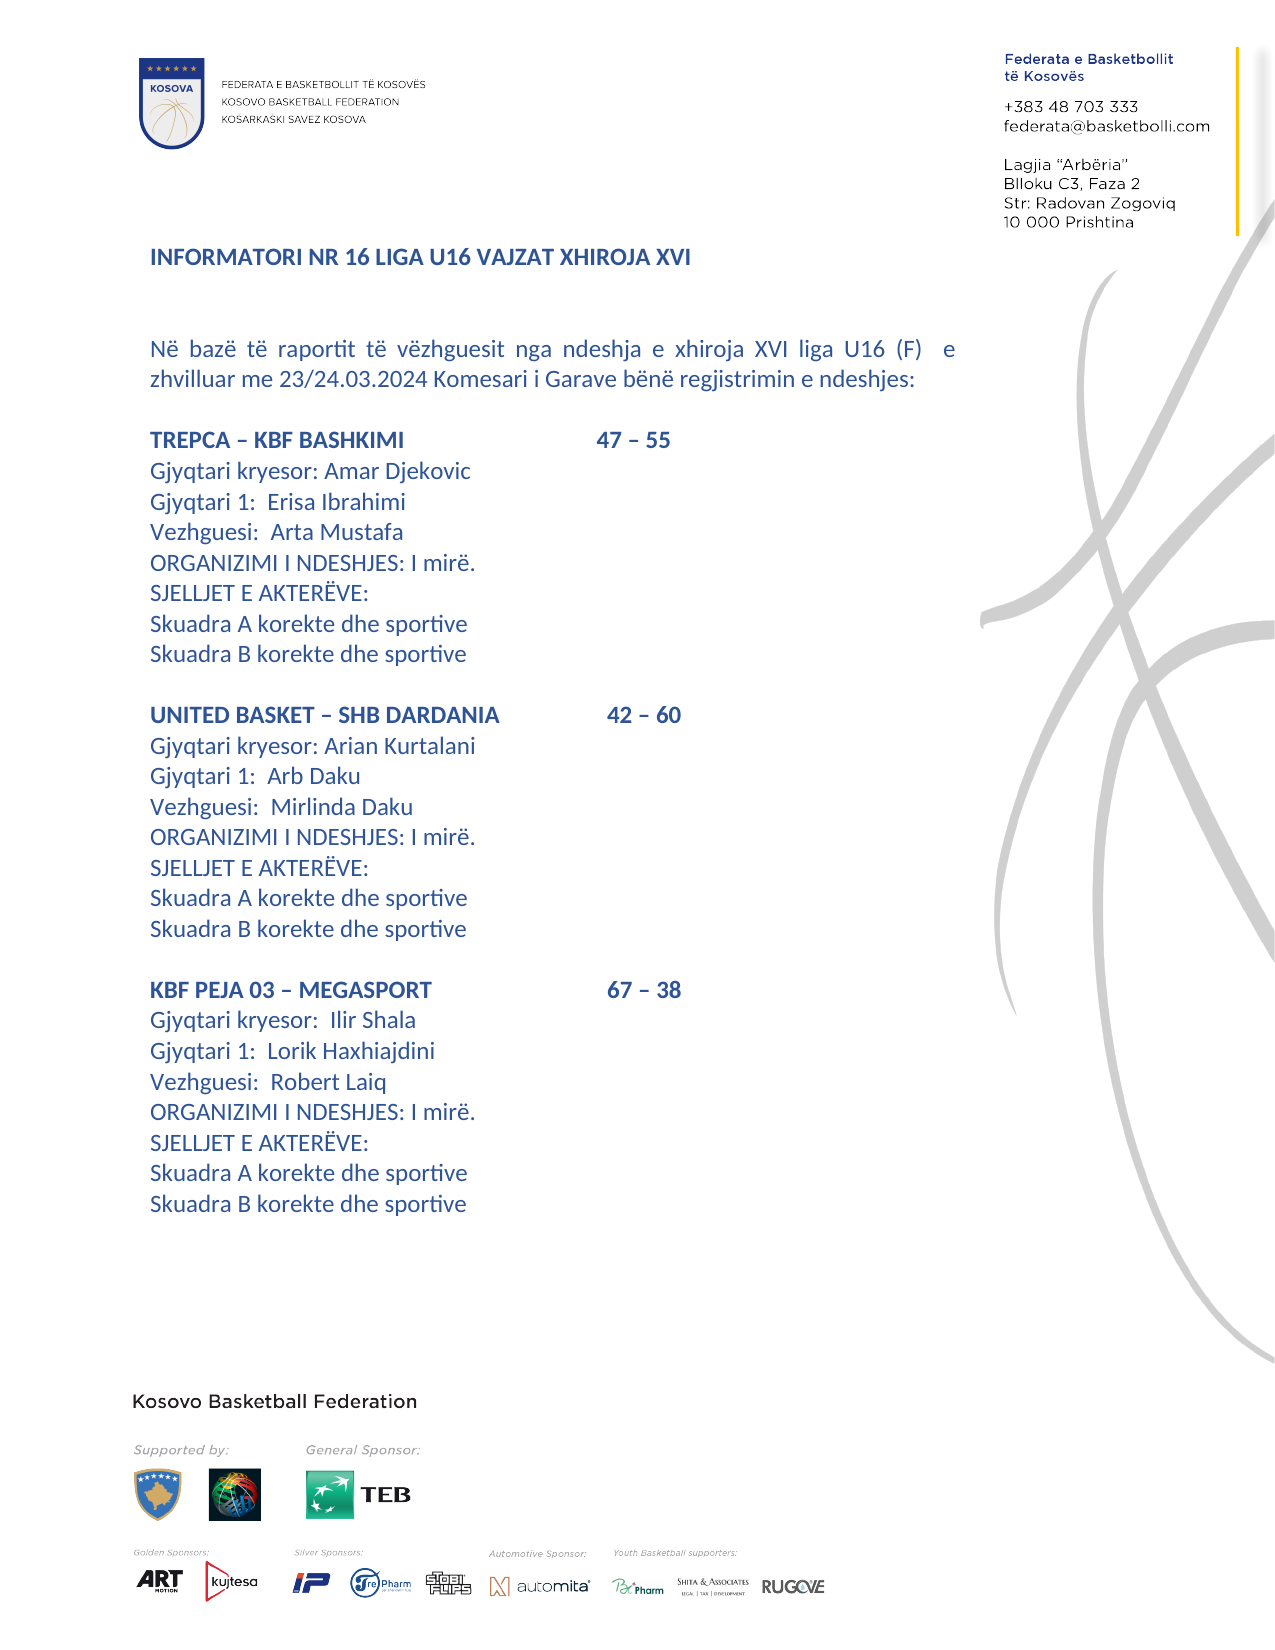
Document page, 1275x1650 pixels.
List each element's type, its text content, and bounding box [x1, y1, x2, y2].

text SJELLJET E AKTERËVE: [150, 577, 976, 608]
text Gjyqtari kryesor: Arian Kurtalani [150, 730, 976, 760]
text Gjyqtari kryesor: Ilir Shala [150, 1004, 976, 1035]
text Gjyqtari 1: Arb Daku [150, 760, 976, 791]
text Skuadra A korekte dhe sportive [150, 882, 976, 913]
text Në bazë të raportit të vëzhguesit nga ndeshja e xhiroja XVI liga U16 (F) e zhvilluar me 23/24.03.2024 Komesari i Garave bënë regjistrimin e ndeshjes: [150, 333, 976, 394]
picture [28, 1339, 938, 1650]
text Skuadra B korekte dhe sportive [150, 638, 976, 669]
text KBF PEJA 03 – MEGASPORT 67 – 38 [150, 974, 976, 1004]
picture [976, 28, 1275, 1377]
text Skuadra B korekte dhe sportive [150, 1188, 976, 1218]
text Vezhguesi: Arta Mustafa [150, 516, 976, 547]
text Gjyqtari 1: Erisa Ibrahimi [150, 486, 976, 516]
text Skuadra A korekte dhe sportive [150, 1157, 976, 1188]
text TREPCA – KBF BASHKIMI 47 – 55 [150, 425, 976, 455]
text SJELLJET E AKTERËVE: [150, 1127, 976, 1157]
text Vezhguesi: Mirlinda Daku [150, 791, 976, 821]
text Gjyqtari kryesor: Amar Djekovic [150, 455, 976, 486]
text Skuadra A korekte dhe sportive [150, 608, 976, 638]
text ORGANIZIMI I NDESHJES: I mirë. [150, 1096, 976, 1127]
text Skuadra B korekte dhe sportive [150, 913, 976, 943]
text INFORMATORI NR 16 LIGA U16 VAJZAT XHIROJA XVI [150, 242, 976, 272]
text ORGANIZIMI I NDESHJES: I mirë. [150, 821, 976, 852]
text Vezhguesi: Robert Laiq [150, 1066, 976, 1096]
text ORGANIZIMI I NDESHJES: I mirë. [150, 547, 976, 577]
text Gjyqtari 1: Lorik Haxhiajdini [150, 1035, 976, 1066]
text SJELLJET E AKTERËVE: [150, 852, 976, 882]
picture [96, 0, 460, 222]
text UNITED BASKET – SHB DARDANIA 42 – 60 [150, 699, 976, 730]
